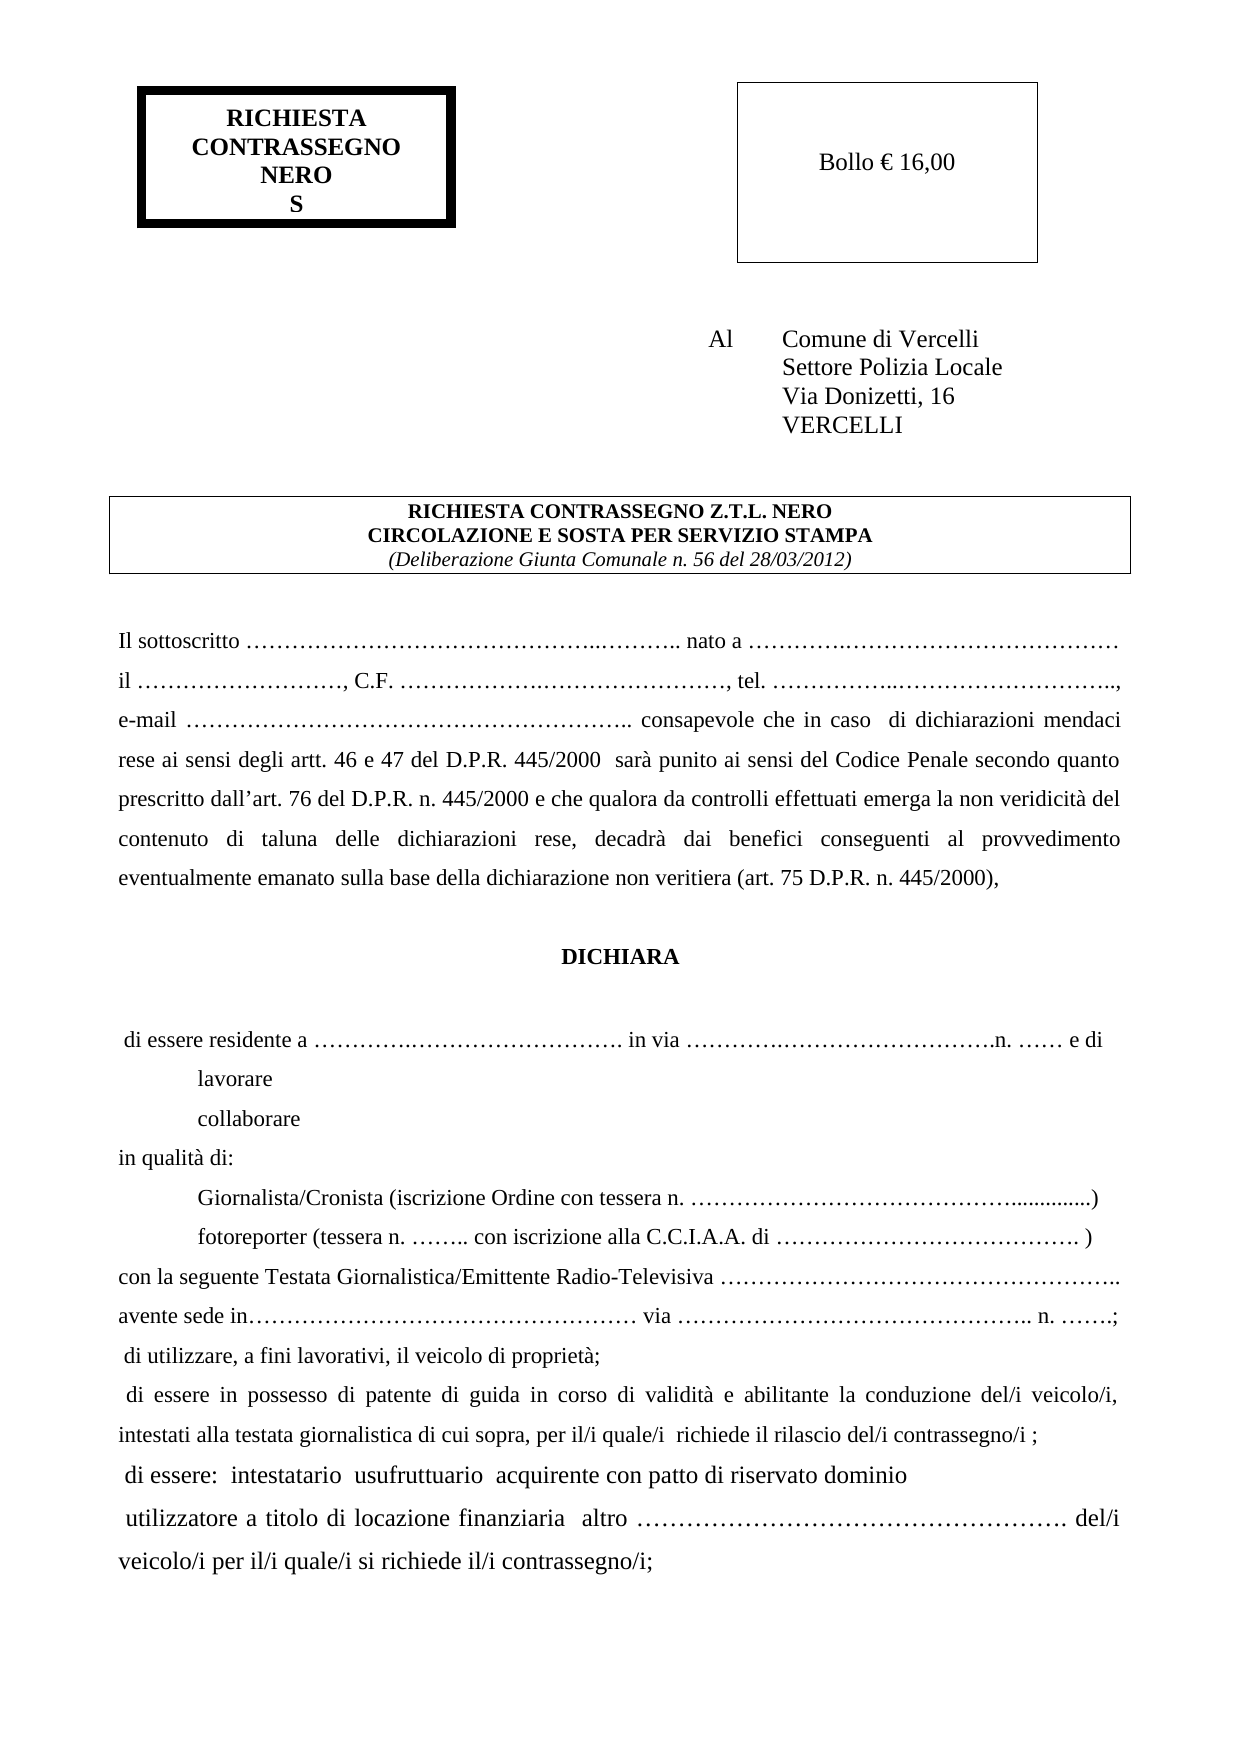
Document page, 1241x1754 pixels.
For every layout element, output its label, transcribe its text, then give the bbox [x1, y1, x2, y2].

text ⁯ di essere: ⁯ intestatario ⁯ usufruttuario ⁯ acquirente con patto di riservato dominio [118, 1460, 1122, 1489]
text in qualità di: [118, 1144, 1122, 1171]
text RICHIESTA CONTRASSEGNO Z.T.L. NERO [110, 497, 1130, 523]
text Il sottoscritto ………………………………………..……….. nato a ………….……………………………… [118, 627, 1122, 654]
text ⁯ Giornalista/Cronista (iscrizione Ordine con tessera n. ……………………………………..............) [118, 1184, 1122, 1210]
text ⁯ di essere in possesso di patente di guida in corso di validità e abilitante la conduzione del/i veicolo/i, intestati alla testata giornalistica di cui sopra, per il/i quale/i richiede il rilascio del/i contrassegno/i ; [118, 1381, 1122, 1447]
text Settore Polizia Locale [118, 352, 1122, 381]
text VERCELLI [118, 410, 1122, 439]
text DICHIARA [118, 943, 1122, 969]
text ⁯ di essere residente a ………….………………………. in via ………….……………………….n. …… e di [118, 1026, 1122, 1052]
text e-mail ………………………………………………….. consapevole che in caso di dichiarazioni mendaci rese ai sensi degli artt. 46 e 47 del D.P.R. 445/2000 sarà punito ai sensi del Codice Penale secondo quanto prescritto dall’art. 76 del D.P.R. n. 445/2000 e che qualora da controlli effettuati emerga la non veridicità del contenuto di taluna delle dichiarazioni rese, decadrà dai benefici conseguenti al provvedimento eventualmente emanato sulla base della dichiarazione non veritiera (art. 75 D.P.R. n. 445/2000), [118, 706, 1122, 891]
text Via Donizetti, 16 [118, 381, 1122, 410]
text ⁯ utilizzatore a titolo di locazione finanziaria ⁯ altro ……………………………………………. del/i veicolo/i per il/i quale/i si richiede il/i contrassegno/i; [118, 1503, 1122, 1575]
text Al Comune di Vercelli [118, 324, 1122, 352]
text ⁯ lavorare [118, 1065, 1122, 1092]
text CIRCOLAZIONE E SOSTA PER SERVIZIO STAMPA [118, 523, 1122, 544]
text avente sede in…………………………………………… via ……………………………………….. n. …….; [118, 1302, 1122, 1328]
text ⁯ di utilizzare, a fini lavorativi, il veicolo di proprietà; [118, 1342, 1122, 1368]
text con la seguente Testata Giornalistica/Emittente Radio-Televisiva …………………………………………….. [118, 1263, 1122, 1289]
text ⁯ fotoreporter (tessera n. …….. con iscrizione alla C.C.I.A.A. di …………………………………. ) [118, 1223, 1122, 1249]
text (Deliberazione Giunta Comunale n. 56 del 28/03/2012) [110, 544, 1130, 573]
text il ………………………, C.F. ……………….……………………, tel. ……………..……………………….., [118, 667, 1122, 693]
text ⁯ collaborare [118, 1105, 1122, 1131]
